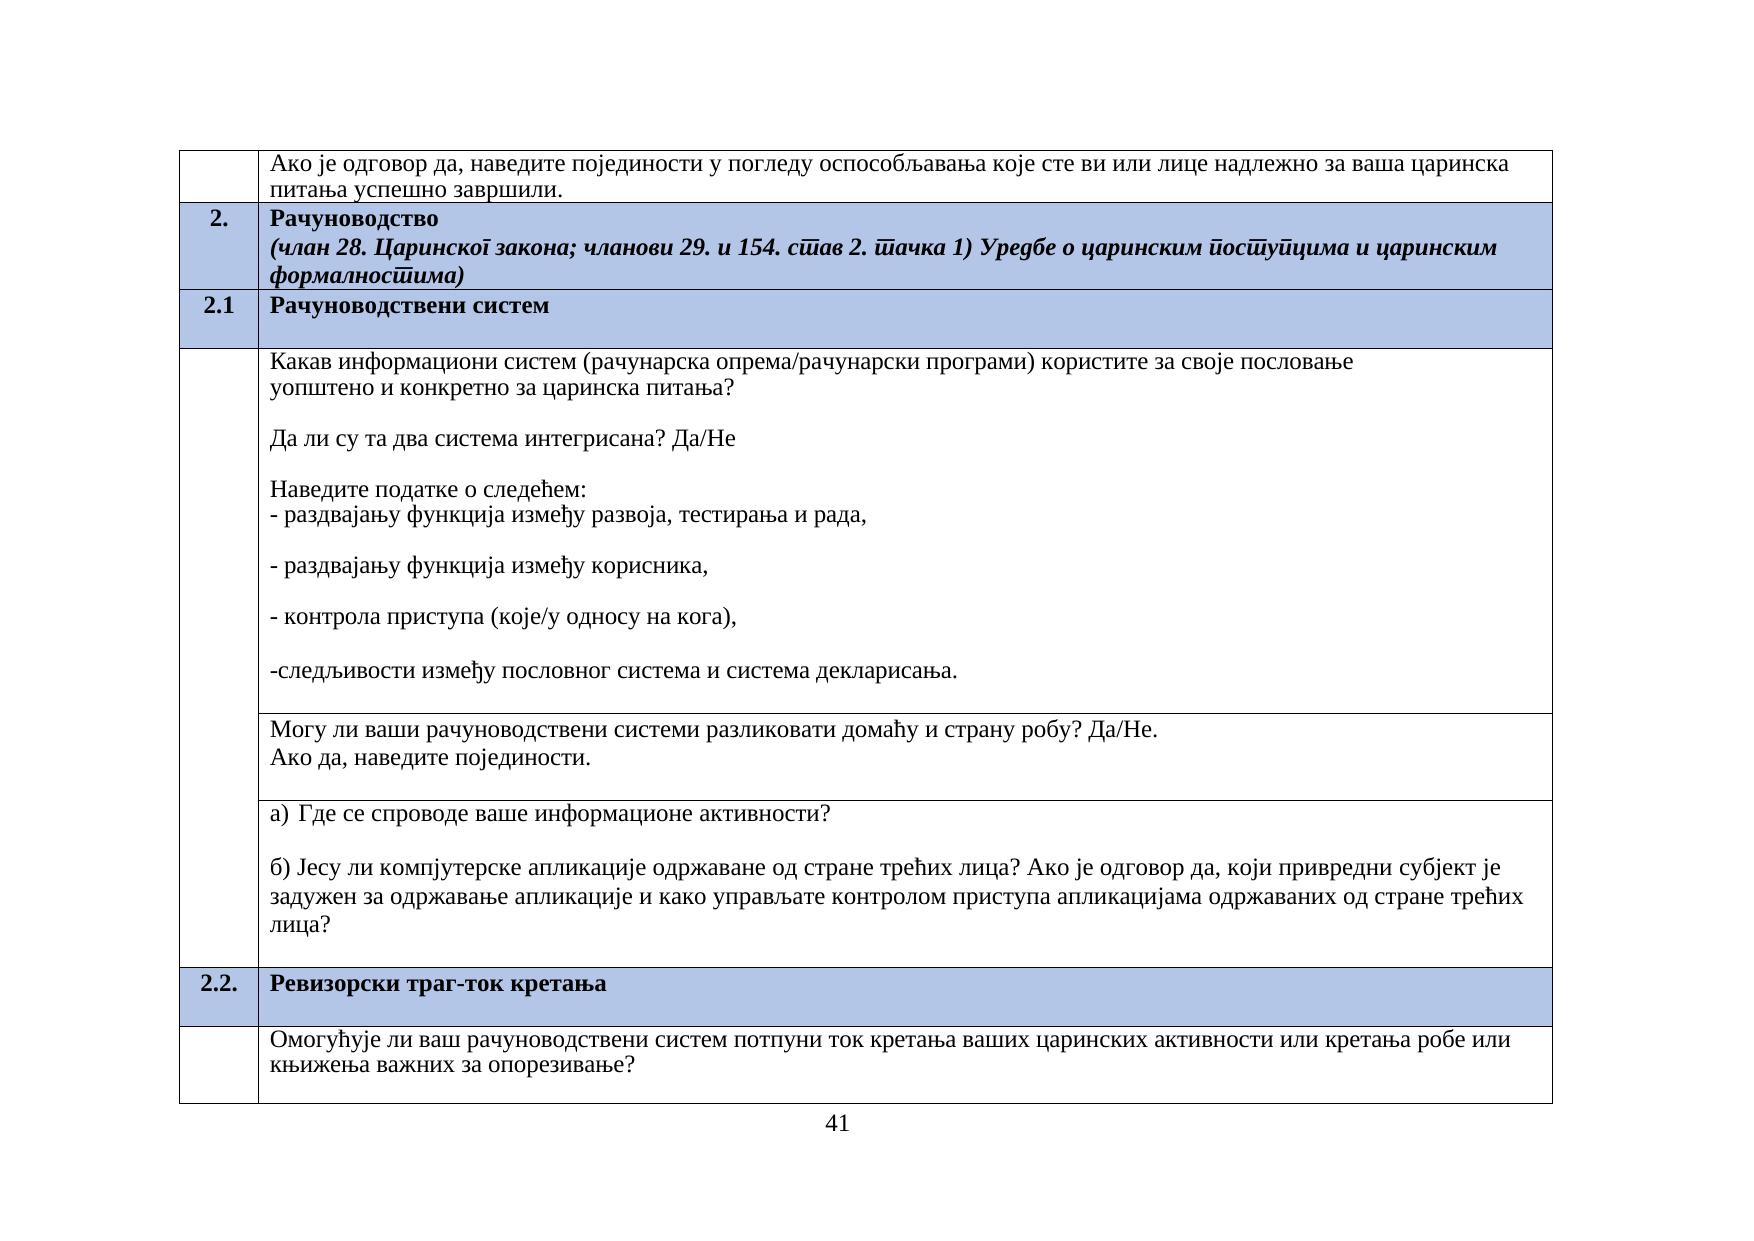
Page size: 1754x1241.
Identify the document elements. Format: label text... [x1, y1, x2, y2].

table_cell Могу ли ваши рачуноводствени системи разликовати домаћу и страну робу? Да/Не. Ако да, наведите појединости. [259, 714, 1552, 800]
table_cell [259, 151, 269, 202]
table_cell [180, 349, 258, 967]
table_cell Ревизорски траг-ток кретања [259, 968, 1552, 1026]
table_cell [180, 1027, 258, 1103]
table_cell [180, 151, 258, 202]
table_cell Какав информациони систем (рачунарска опрема/рачунарски програми) користите за своје пословање уопштено и конкретно за царинска питања? Да ли су та два система интегрисана? Да/Не Наведите податке о следећем: - раздвајању функција између развоја, тестирања и рада, - раздвајању функција између корисника, - контрола приступа (које/у односу на кога), -следљивости између пословног система и система декларисања. [259, 349, 1552, 713]
table_cell 2.1 [180, 290, 258, 348]
table_cell Рачуноводство (члан 28. Царинског закона; чланови 29. и 154. став 2. тачка 1) Уредбе о царинским поступцима и царинским формалностима) [259, 203, 1552, 289]
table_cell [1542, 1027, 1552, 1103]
table_cell 2.2. [180, 968, 258, 1026]
table_cell 2. [180, 203, 258, 289]
table_cell Рачуноводствени систем [259, 290, 1552, 348]
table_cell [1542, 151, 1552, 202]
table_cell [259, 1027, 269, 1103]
table_cell а) Где се спроводе ваше информационе активности? б) Јесу ли компјутерске апликације одржаване од стране трећих лица? Ако је одговор да, који привредни субјект је задужен за одржавање апликације и како управљате контролом приступа апликацијама одржаваних од стране трећих лица? [259, 801, 1552, 967]
